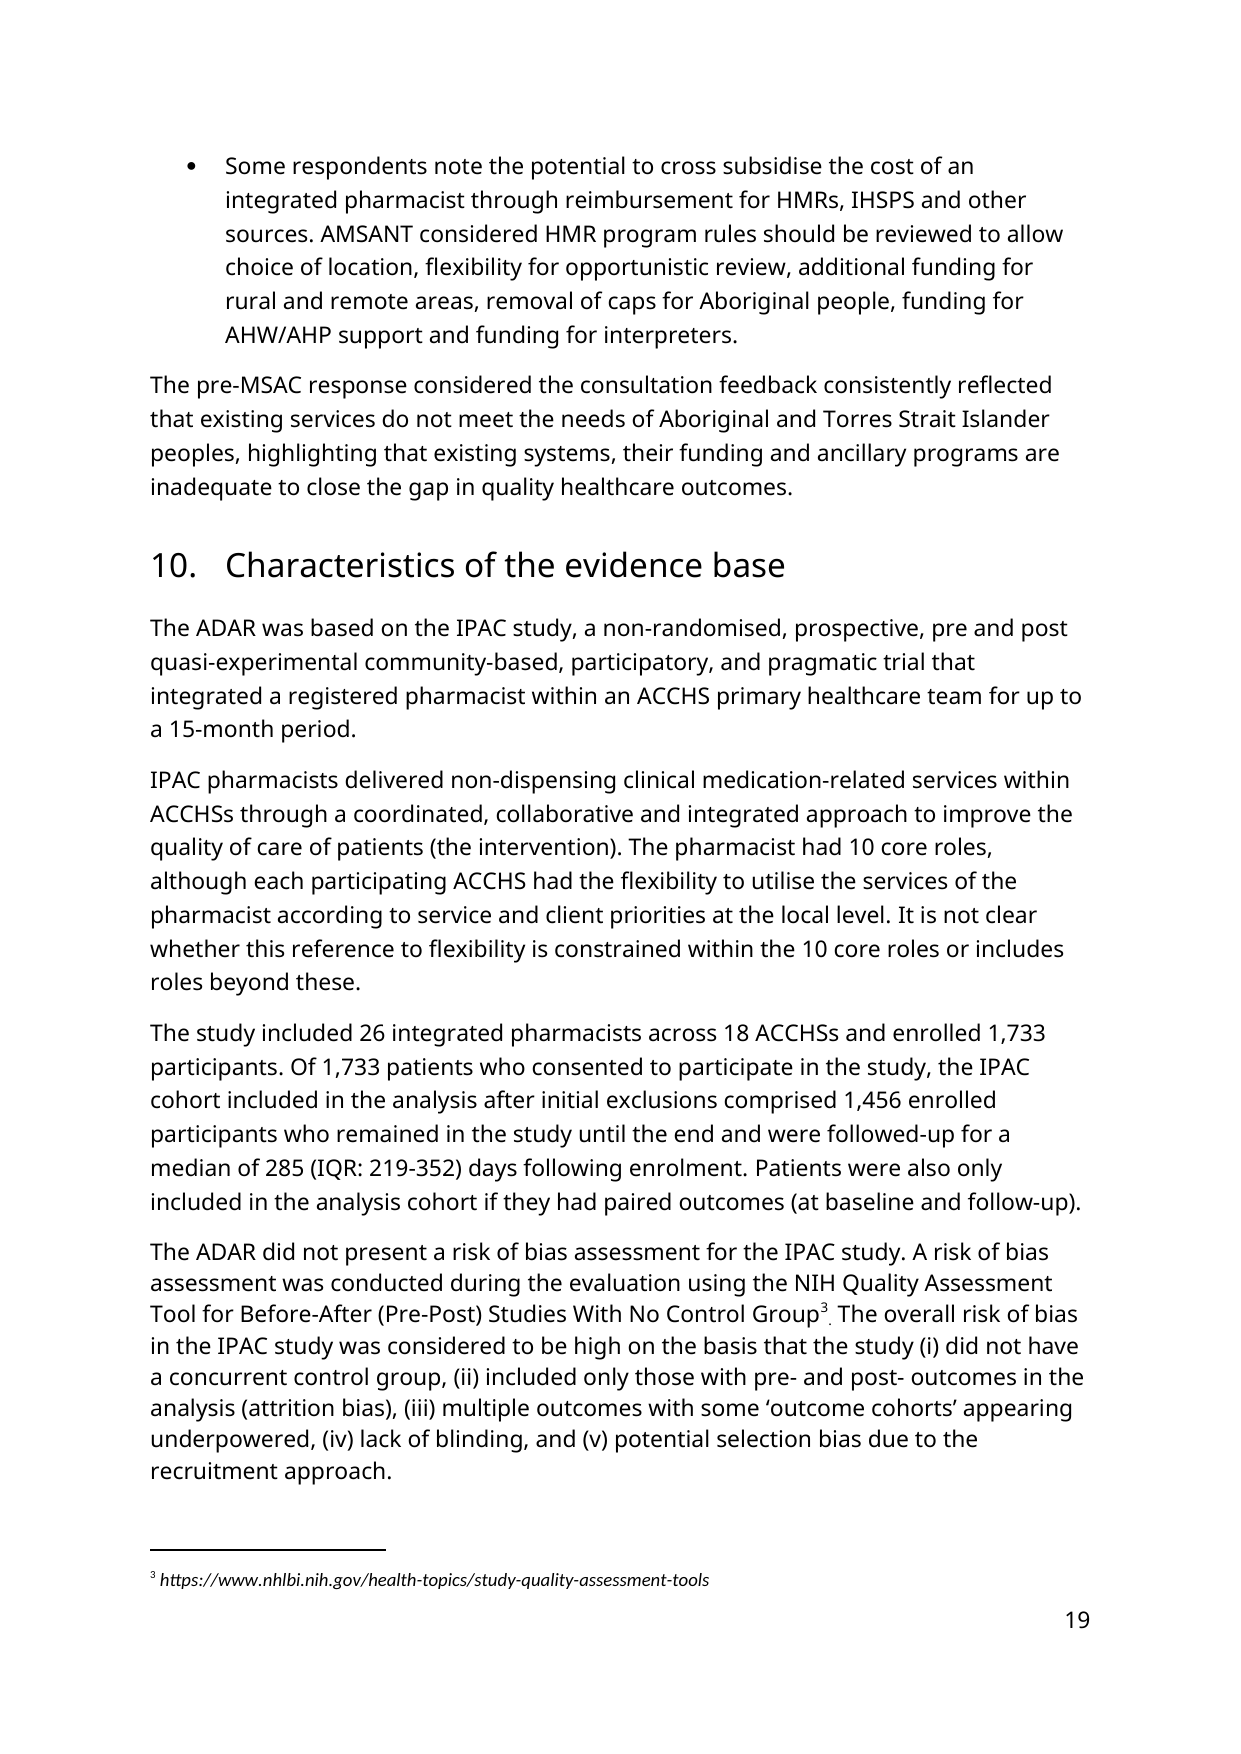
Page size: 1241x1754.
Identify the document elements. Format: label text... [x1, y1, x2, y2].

text The ADAR was based on the IPAC study, a non-randomised, prospective, pre and post quasi-experimental community-based, participatory, and pragmatic trial that integrated a registered pharmacist within an ACCHS primary healthcare team for up to a 15-month period. [150, 612, 1090, 744]
list Characteristics of the evidence base [150, 542, 1090, 587]
text The study included 26 integrated pharmacists across 18 ACCHSs and enrolled 1,733 participants. Of 1,733 patients who consented to participate in the study, the IPAC cohort included in the analysis after initial exclusions comprised 1,456 enrolled participants who remained in the study until the end and were followed-up for a median of 285 (IQR: 219-352) days following enrolment. Patients were also only included in the analysis cohort if they had paired outcomes (at baseline and follow-up). [150, 1017, 1090, 1217]
list Some respondents note the potential to cross subsidise the cost of an integrated pharmacist through reimbursement for HMRs, IHSPS and other sources. AMSANT considered HMR program rules should be reviewed to allow choice of location, flexibility for opportunistic review, additional funding for rural and remote areas, removal of caps for Aboriginal people, funding for AHW/AHP support and funding for interpreters. [187, 150, 1090, 350]
text The pre-MSAC response considered the consultation feedback consistently reflected that existing services do not meet the needs of Aboriginal and Torres Strait Islander peoples, highlighting that existing systems, their funding and ancillary programs are inadequate to close the gap in quality healthcare outcomes. [150, 369, 1090, 502]
text The ADAR did not present a risk of bias assessment for the IPAC study. A risk of bias assessment was conducted during the evaluation using the NIH Quality Assessment Tool for Before-After (Pre-Post) Studies With No Control Group. The overall risk of bias in the IPAC study was considered to be high on the basis that the study (i) did not have a concurrent control group, (ii) included only those with pre- and post- outcomes in the analysis (attrition bias), (iii) multiple outcomes with some ‘outcome cohorts’ appearing underpowered, (iv) lack of blinding, and (v) potential selection bias due to the recruitment approach. [150, 1236, 1090, 1486]
text IPAC pharmacists delivered non-dispensing clinical medication-related services within ACCHSs through a coordinated, collaborative and integrated approach to improve the quality of care of patients (the intervention). The pharmacist had 10 core roles, although each participating ACCHS had the flexibility to utilise the services of the pharmacist according to service and client priorities at the local level. It is not clear whether this reference to flexibility is constrained within the 10 core roles or includes roles beyond these. [150, 764, 1090, 997]
